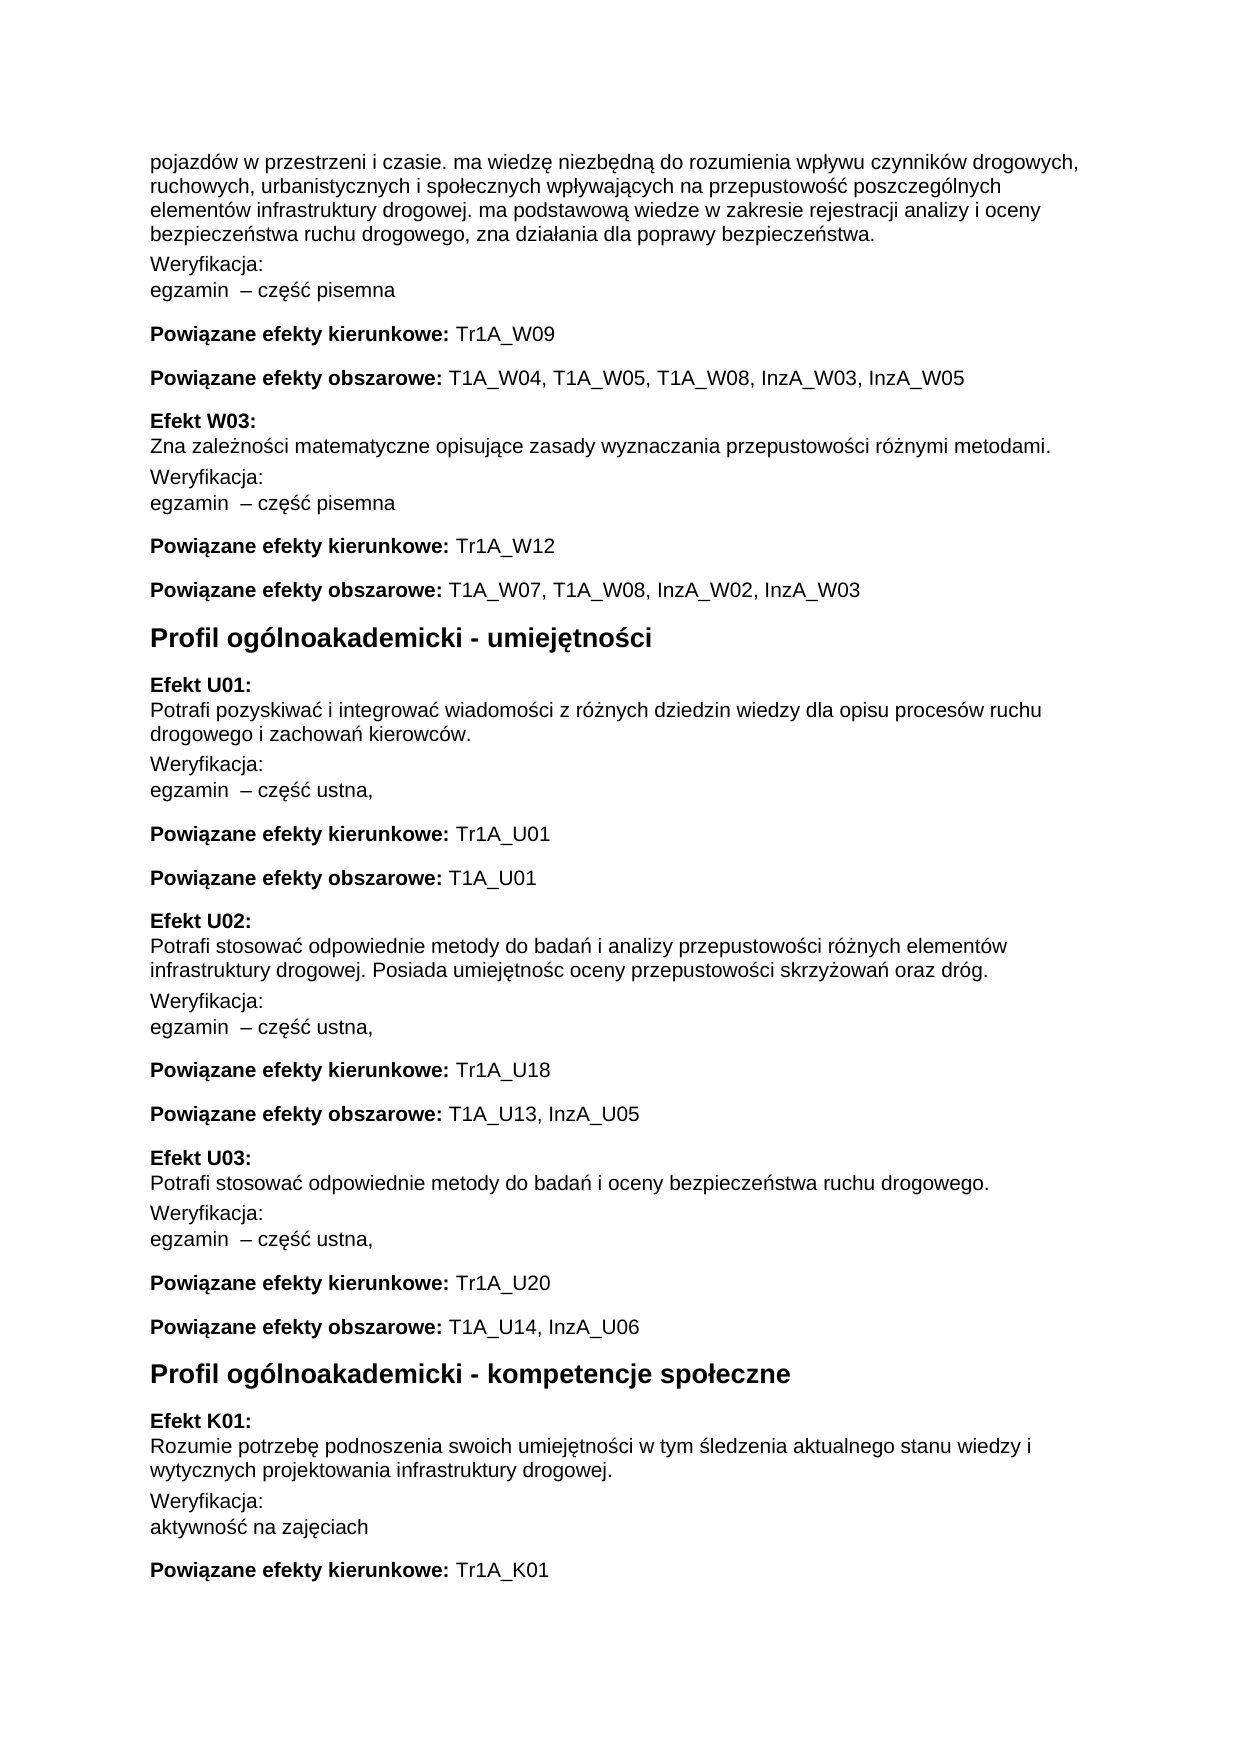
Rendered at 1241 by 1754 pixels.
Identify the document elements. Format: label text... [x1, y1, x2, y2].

text Powiązane efekty kierunkowe: Tr1A_U20 [150, 1271, 1090, 1295]
text egzamin – część pisemna [150, 278, 1090, 302]
text Rozumie potrzebę podnoszenia swoich umiejętności w tym śledzenia aktualnego stanu wiedzy i wytycznych projektowania infrastruktury drogowej. [150, 1434, 1090, 1482]
text Efekt U03: [150, 1146, 1090, 1170]
text Efekt U02: [150, 909, 1090, 933]
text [150, 150, 1090, 246]
text Potrafi stosować odpowiednie metody do badań i analizy przepustowości różnych elementów infrastruktury drogowej. Posiada umiejętnośc oceny przepustowości skrzyżowań oraz dróg. [150, 934, 1090, 982]
text Weryfikacja: [150, 252, 1090, 276]
text Powiązane efekty kierunkowe: Tr1A_U01 [150, 822, 1090, 846]
text Weryfikacja: [150, 464, 1090, 488]
text Powiązane efekty kierunkowe: Tr1A_K01 [150, 1558, 1090, 1582]
text aktywność na zajęciach [150, 1514, 1090, 1538]
text egzamin – część ustna, [150, 778, 1090, 802]
text Weryfikacja: [150, 988, 1090, 1012]
text Weryfikacja: [150, 752, 1090, 776]
text Potrafi pozyskiwać i integrować wiadomości z różnych dziedzin wiedzy dla opisu procesów ruchu drogowego i zachowań kierowców. [150, 698, 1090, 746]
text egzamin – część ustna, [150, 1014, 1090, 1038]
text egzamin – część pisemna [150, 491, 1090, 514]
subtitle Profil ogólnoakademicki - umiejętności [150, 622, 1090, 653]
text Weryfikacja: [150, 1201, 1090, 1225]
text Powiązane efekty kierunkowe: Tr1A_U18 [150, 1058, 1090, 1082]
text Efekt W03: [150, 409, 1090, 433]
text Weryfikacja: [150, 1488, 1090, 1512]
text Efekt K01: [150, 1409, 1090, 1433]
subtitle Profil ogólnoakademicki - kompetencje społeczne [150, 1358, 1090, 1389]
text Powiązane efekty obszarowe: T1A_U14, InzA_U06 [150, 1314, 1090, 1338]
text Powiązane efekty kierunkowe: Tr1A_W09 [150, 322, 1090, 346]
text egzamin – część ustna, [150, 1227, 1090, 1251]
text Powiązane efekty obszarowe: T1A_W07, T1A_W08, InzA_W02, InzA_W03 [150, 578, 1090, 602]
text Potrafi stosować odpowiednie metody do badań i oceny bezpieczeństwa ruchu drogowego. [150, 1171, 1090, 1195]
text Powiązane efekty kierunkowe: Tr1A_W12 [150, 534, 1090, 558]
text Efekt U01: [150, 673, 1090, 697]
text Powiązane efekty obszarowe: T1A_W04, T1A_W05, T1A_W08, InzA_W03, InzA_W05 [150, 366, 1090, 389]
text Powiązane efekty obszarowe: T1A_U01 [150, 866, 1090, 889]
text Zna zależności matematyczne opisujące zasady wyznaczania przepustowości różnymi metodami. [150, 434, 1090, 458]
text Powiązane efekty obszarowe: T1A_U13, InzA_U05 [150, 1102, 1090, 1126]
